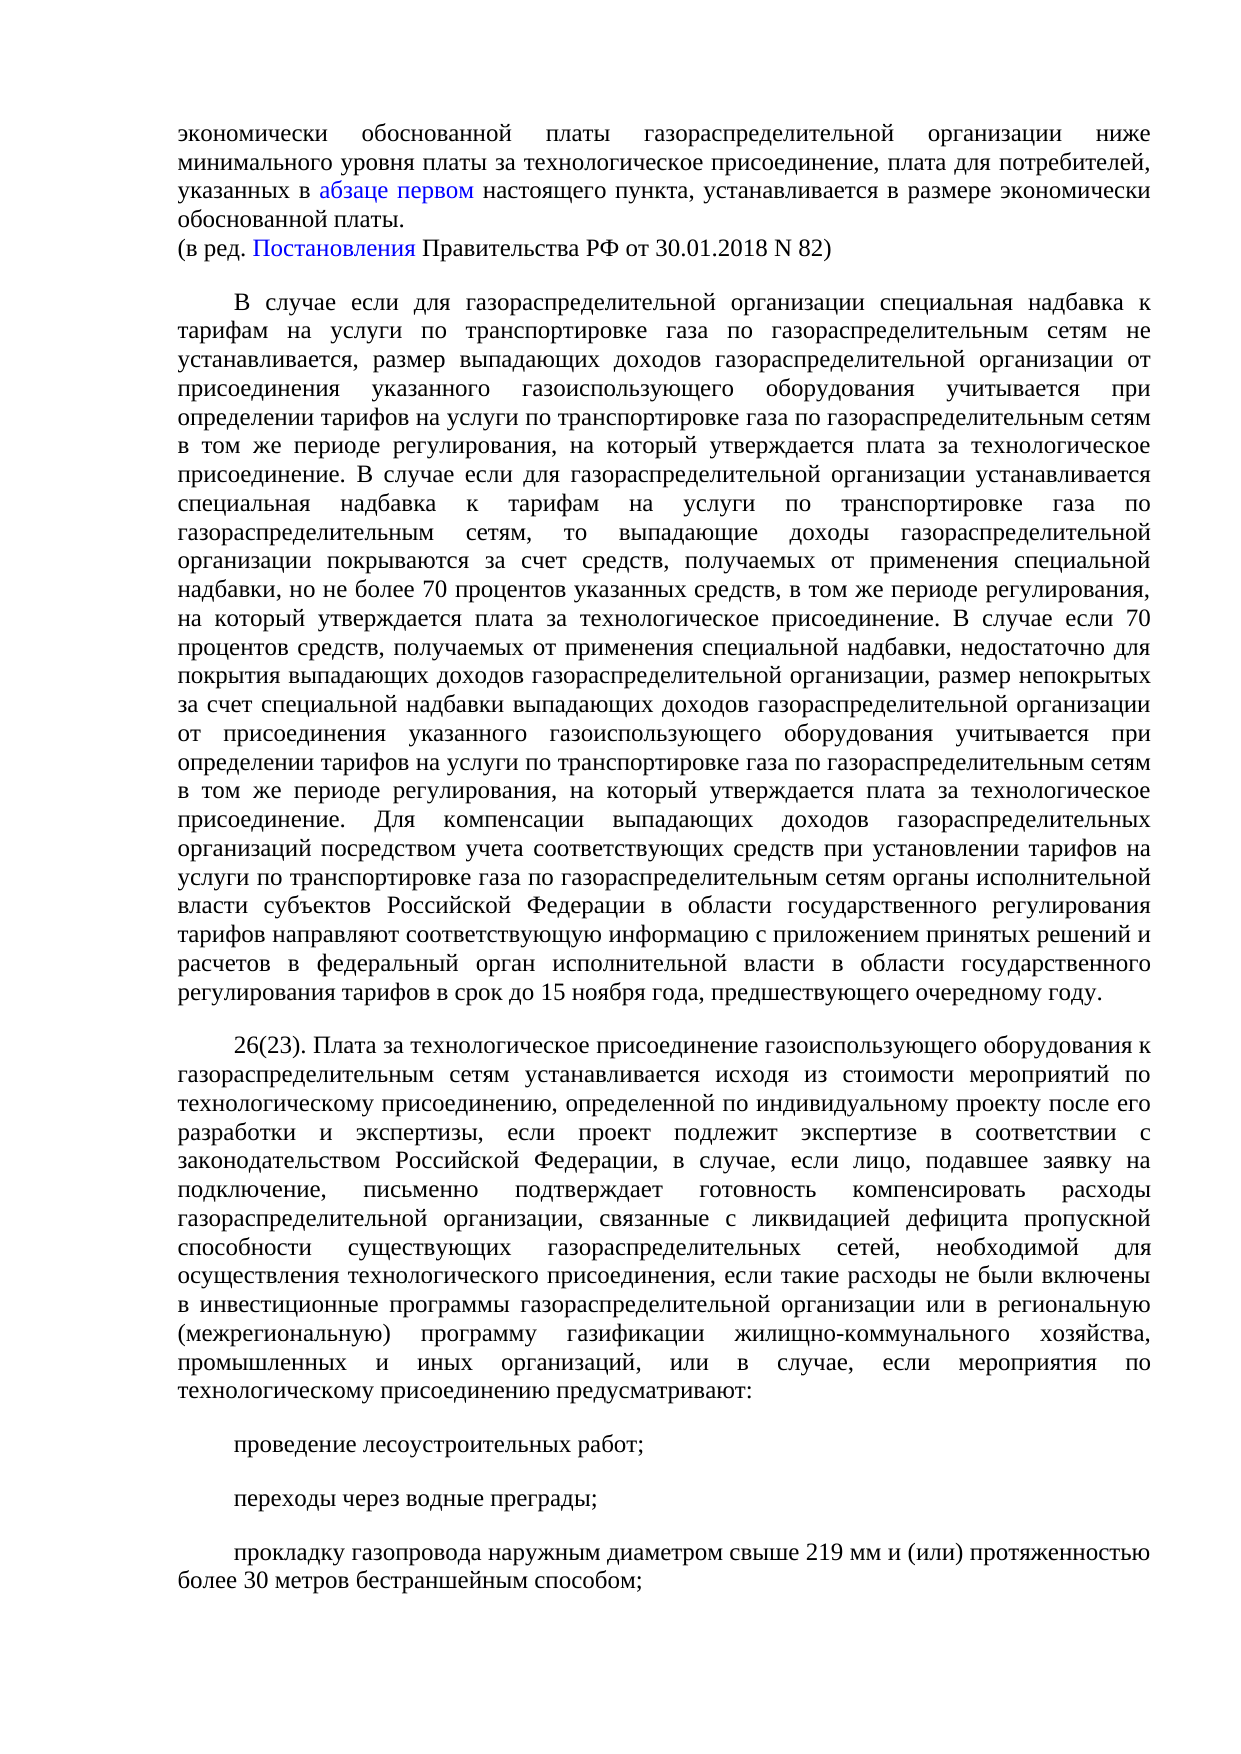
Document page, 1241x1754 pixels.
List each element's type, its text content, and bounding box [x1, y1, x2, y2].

text переходы через водные преграды; [177, 1483, 1152, 1512]
text 26(23). Плата за технологическое присоединение газоиспользующего оборудования к газораспределительным сетям устанавливается исходя из стоимости мероприятий по технологическому присоединению, определенной по индивидуальному проекту после его разработки и экспертизы, если проект подлежит экспертизе в соответствии с законодательством Российской Федерации, в случае, если лицо, подавшее заявку на подключение, письменно подтверждает готовность компенсировать расходы газораспределительной организации, связанные с ликвидацией дефицита пропускной способности существующих газораспределительных сетей, необходимой для осуществления технологического присоединения, если такие расходы не были включены в инвестиционные программы газораспределительной организации или в региональную (межрегиональную) программу газификации жилищно-коммунального хозяйства, промышленных и иных организаций, или в случае, если мероприятия по технологическому присоединению предусматривают: [177, 1031, 1152, 1404]
text (в ред. Постановления Правительства РФ от 30.01.2018 N 82) [177, 233, 1152, 262]
text прокладку газопровода наружным диаметром свыше 219 мм и (или) протяженностью более 30 метров бестраншейным способом; [177, 1537, 1152, 1594]
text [177, 118, 1152, 233]
text проведение лесоустроительных работ; [177, 1429, 1152, 1458]
text В случае если для газораспределительной организации специальная надбавка к тарифам на услуги по транспортировке газа по газораспределительным сетям не устанавливается, размер выпадающих доходов газораспределительной организации от присоединения указанного газоиспользующего оборудования учитывается при определении тарифов на услуги по транспортировке газа по газораспределительным сетям в том же периоде регулирования, на который утверждается плата за технологическое присоединение. В случае если для газораспределительной организации устанавливается специальная надбавка к тарифам на услуги по транспортировке газа по газораспределительным сетям, то выпадающие доходы газораспределительной организации покрываются за счет средств, получаемых от применения специальной надбавки, но не более 70 процентов указанных средств, в том же периоде регулирования, на который утверждается плата за технологическое присоединение. В случае если 70 процентов средств, получаемых от применения специальной надбавки, недостаточно для покрытия выпадающих доходов газораспределительной организации, размер непокрытых за счет специальной надбавки выпадающих доходов газораспределительной организации от присоединения указанного газоиспользующего оборудования учитывается при определении тарифов на услуги по транспортировке газа по газораспределительным сетям в том же периоде регулирования, на который утверждается плата за технологическое присоединение. Для компенсации выпадающих доходов газораспределительных организаций посредством учета соответствующих средств при установлении тарифов на услуги по транспортировке газа по газораспределительным сетям органы исполнительной власти субъектов Российской Федерации в области государственного регулирования тарифов направляют соответствующую информацию с приложением принятых решений и расчетов в федеральный орган исполнительной власти в области государственного регулирования тарифов в срок до 15 ноября года, предшествующего очередному году. [177, 287, 1152, 1006]
